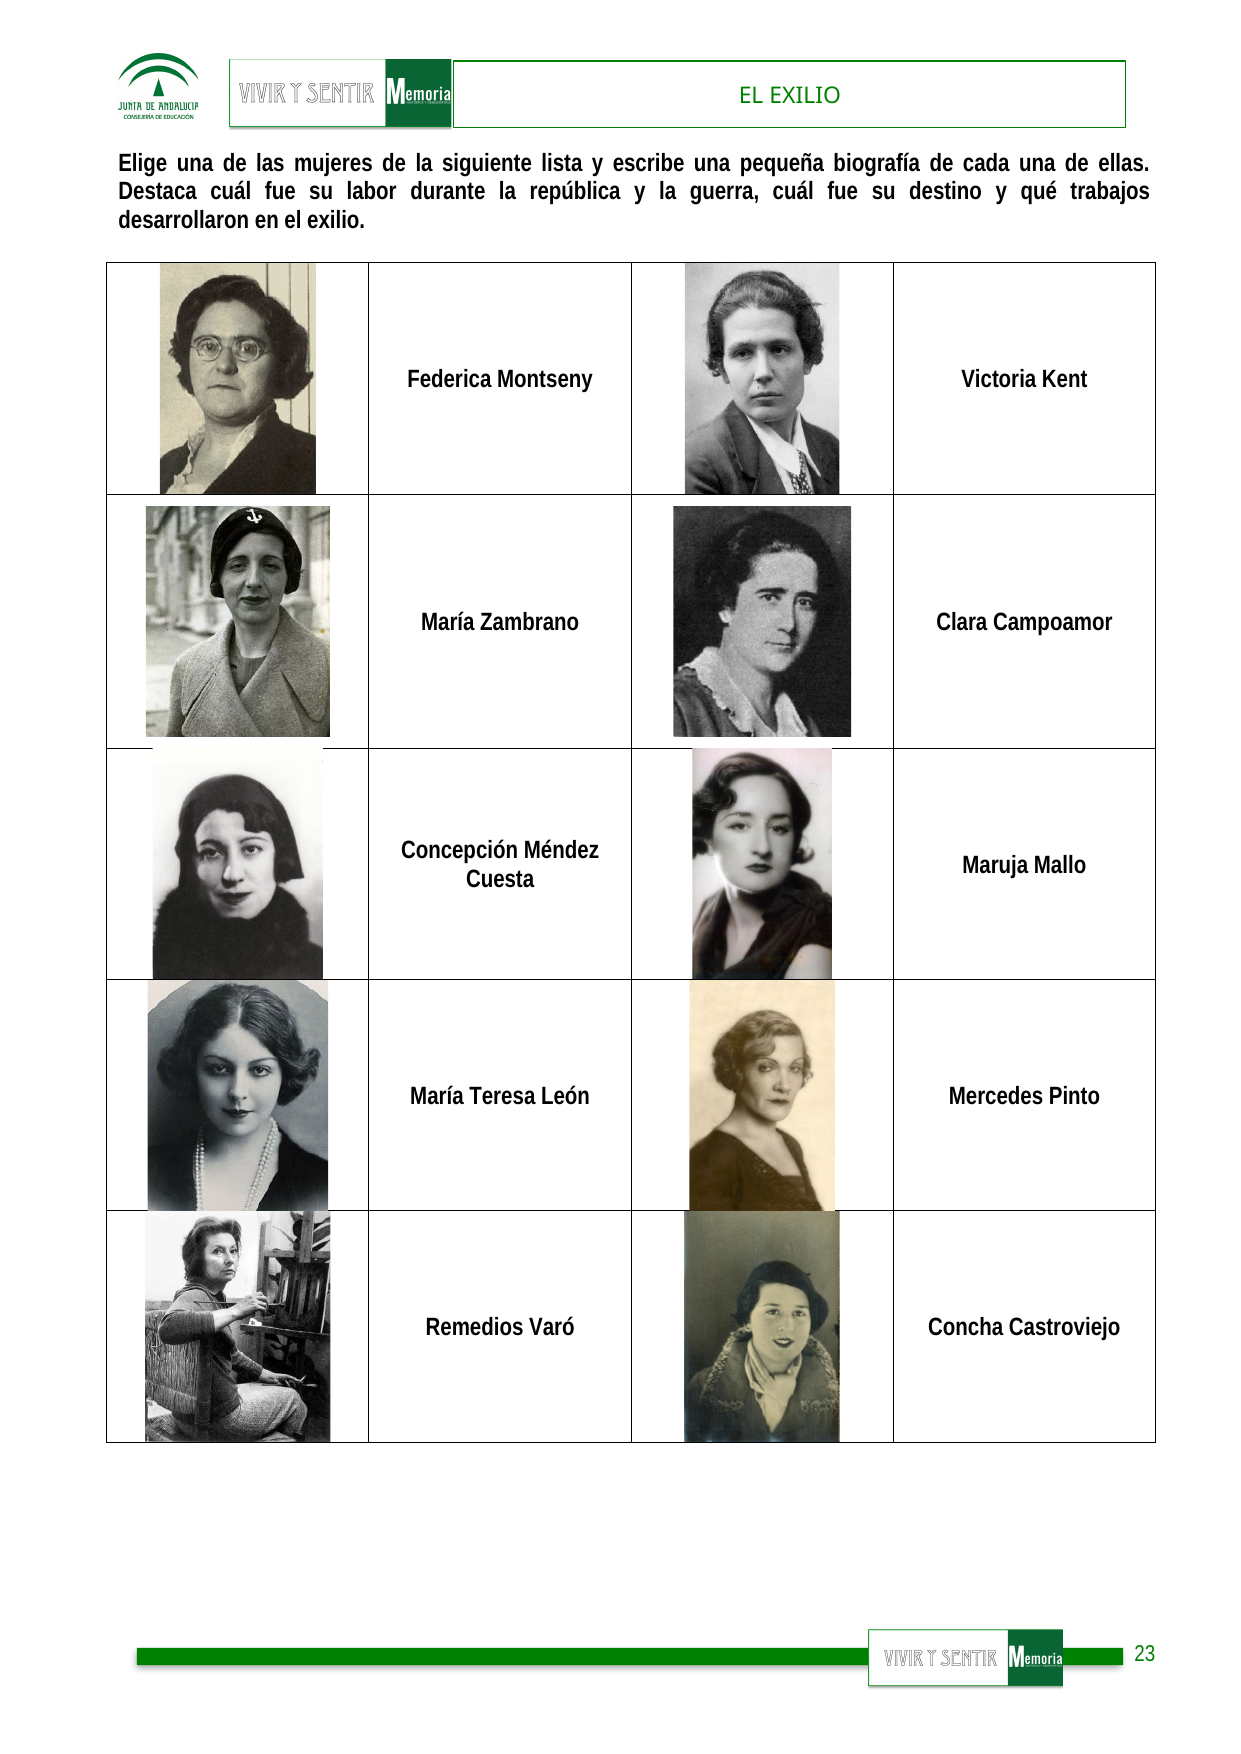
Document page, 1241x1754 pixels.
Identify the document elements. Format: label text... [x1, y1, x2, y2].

table_header [107, 263, 159, 493]
table_cell Concha Castroviejo [894, 1211, 1155, 1442]
table_cell [107, 980, 147, 1210]
table_cell María Zambrano [369, 495, 631, 748]
table_cell [107, 495, 368, 748]
table_header Federica Montseny [369, 263, 631, 493]
table_cell Mercedes Pinto [894, 980, 1155, 1210]
table_cell [329, 980, 368, 1210]
table_header [840, 263, 893, 493]
picture [145, 506, 330, 737]
table_cell [632, 749, 692, 979]
picture [145, 980, 331, 1442]
picture [152, 748, 323, 979]
picture [684, 980, 840, 1442]
table_header [632, 263, 684, 493]
table_cell [323, 749, 368, 979]
table_header [316, 263, 368, 493]
picture [868, 1629, 1063, 1690]
table_cell Remedios Varó [369, 1211, 631, 1442]
picture [229, 59, 452, 130]
table_cell [832, 749, 893, 979]
text Elige una de las mujeres de la siguiente lista y escribe una pequeña biografía de cada una de ellas. Destaca cuál fue su labor durante la república y la guerra, cuál fue su destino y qué trabajos desarrollaron en el exilio. [118, 148, 1152, 233]
table_cell Concepción Méndez Cuesta [369, 749, 631, 979]
table_cell [107, 749, 152, 979]
picture [673, 506, 852, 737]
picture [118, 53, 199, 119]
table_cell [840, 1211, 893, 1442]
table_cell [632, 495, 893, 748]
table_cell [632, 980, 689, 1210]
picture [692, 748, 832, 979]
table_cell [331, 1211, 368, 1442]
table_cell Maruja Mallo [894, 749, 1155, 979]
table_cell [632, 1211, 684, 1442]
table_cell María Teresa León [369, 980, 631, 1210]
table_cell [107, 1211, 145, 1442]
table_header Victoria Kent [894, 263, 1155, 493]
table_cell [835, 980, 893, 1210]
picture [159, 263, 316, 494]
table_cell Clara Campoamor [894, 495, 1155, 748]
picture [684, 263, 840, 494]
